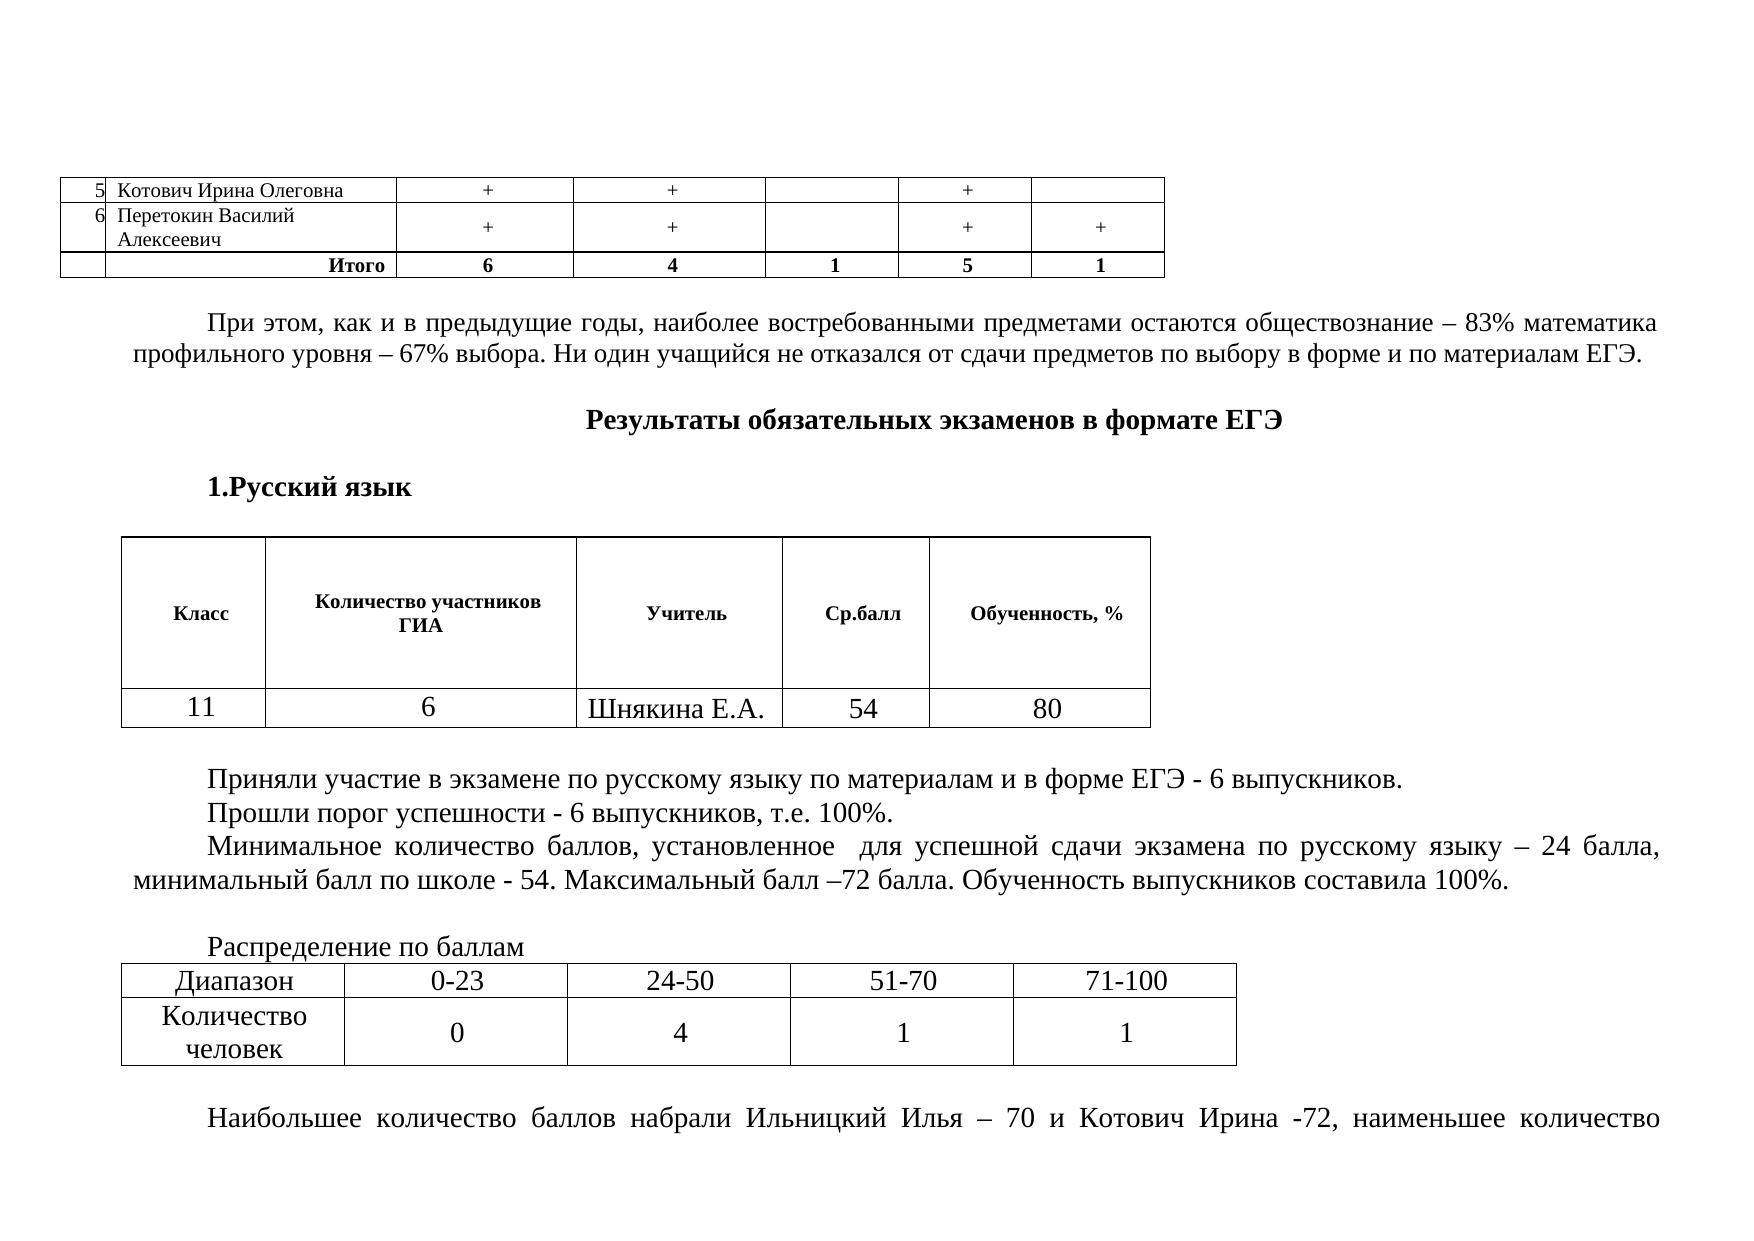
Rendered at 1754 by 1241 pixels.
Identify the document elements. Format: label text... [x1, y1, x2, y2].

text Распределение по баллам [133, 929, 1662, 962]
table_header Количество участников ГИА [266, 538, 576, 688]
table_cell 4 [574, 253, 765, 277]
table_cell Перетокин Василий Алексеевич [106, 203, 396, 251]
table_cell Шнякина Е.А. [577, 689, 782, 727]
table_cell [1032, 178, 1164, 202]
table_cell 80 [930, 689, 1150, 727]
table_cell Количество человек [122, 998, 344, 1065]
table_cell + [397, 203, 573, 251]
table_cell 1 [1014, 998, 1236, 1065]
table_header Класс [122, 538, 265, 688]
table_cell + [574, 203, 765, 251]
table_cell + [574, 178, 765, 202]
table_cell Котович Ирина Олеговна [106, 178, 396, 202]
table_header Ср.балл [783, 538, 929, 688]
table_cell 0 [345, 998, 567, 1065]
text Результаты обязательных экзаменов в формате ЕГЭ [133, 402, 1662, 436]
table_header 0-23 [345, 964, 567, 997]
table_cell 1 [766, 253, 898, 277]
table_cell 11 [122, 689, 265, 727]
list При этом, как и в предыдущие годы, наиболее востребованными предметами остаются обществознание – 83% математика профильного уровня – 67% выбора. Ни один учащийся не отказался от сдачи предметов по выбору в форме и по материалам ЕГЭ. [133, 306, 1660, 369]
table_header 71-100 [1014, 964, 1236, 997]
table_cell 54 [783, 689, 929, 727]
text Прошли порог успешности - 6 выпускников, т.е. 100%. [133, 795, 1662, 828]
table_cell 5 [61, 178, 105, 202]
table_cell [61, 253, 105, 277]
table_cell + [1032, 203, 1164, 251]
table_cell Итого [106, 253, 396, 277]
table_cell + [899, 203, 1031, 251]
table_cell 6 [266, 689, 576, 727]
table_cell + [397, 178, 573, 202]
table_cell 1 [1032, 253, 1164, 277]
table_header Обученность, % [930, 538, 1150, 688]
table_cell 6 [61, 203, 105, 251]
text Приняли участие в экзамене по русскому языку по материалам и в форме ЕГЭ - 6 выпускников. [133, 761, 1662, 795]
table_cell [766, 203, 898, 251]
text 1.Русский язык [133, 469, 1662, 503]
table_cell [766, 178, 898, 202]
table_cell 5 [899, 253, 1031, 277]
table_cell 6 [397, 253, 573, 277]
table_cell + [899, 178, 1031, 202]
table_header Учитель [577, 538, 782, 688]
table_cell 1 [791, 998, 1013, 1065]
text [133, 1100, 1662, 1133]
text Минимальное количество баллов, установленное для успешной сдачи экзамена по русскому языку – 24 балла, минимальный балл по школе - 54. Максимальный балл –72 балла. Обученность выпускников составила 100%. [133, 828, 1662, 895]
table_header Диапазон [122, 964, 344, 997]
table_header 51-70 [791, 964, 1013, 997]
table_header 24-50 [568, 964, 790, 997]
table_cell 4 [568, 998, 790, 1065]
